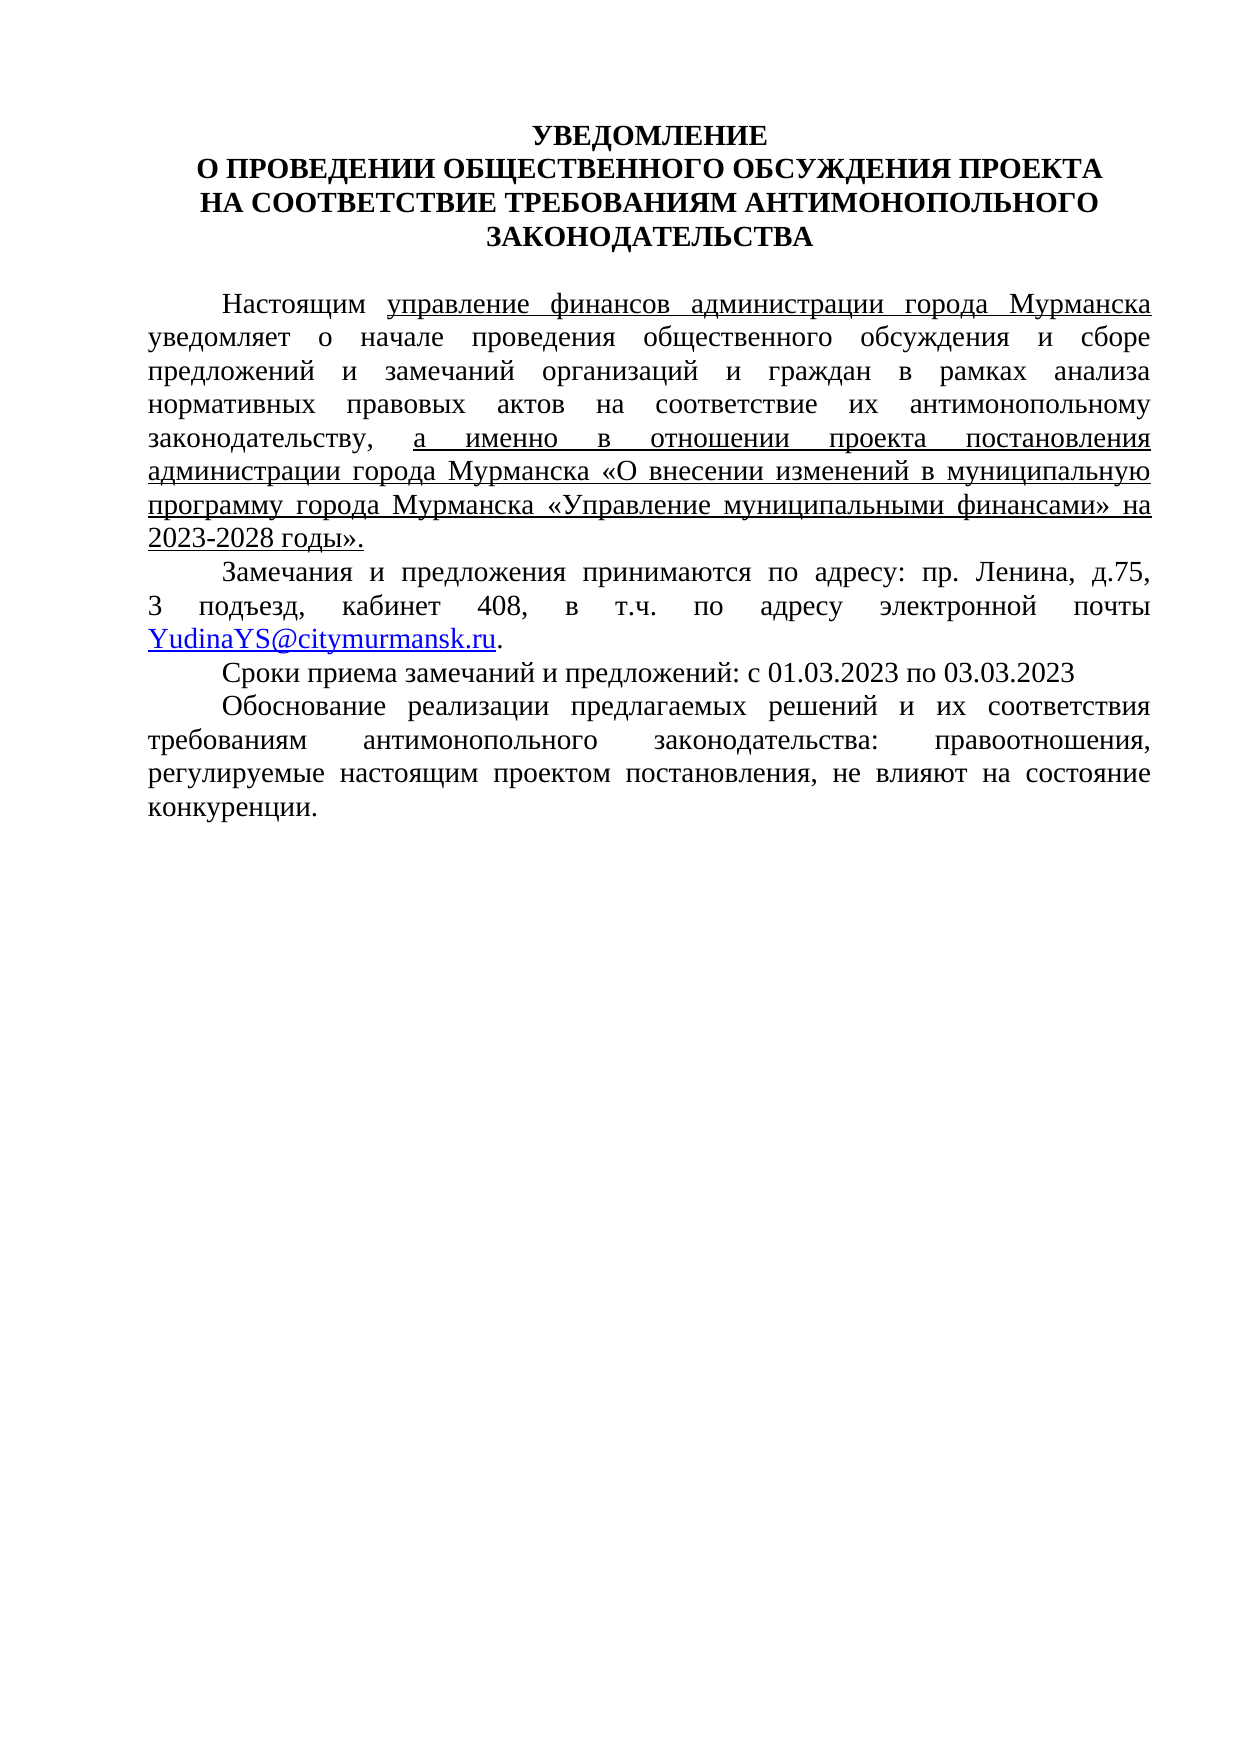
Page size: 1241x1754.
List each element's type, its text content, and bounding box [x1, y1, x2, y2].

text О ПРОВЕДЕНИИ ОБЩЕСТВЕННОГО ОБСУЖДЕНИЯ ПРОЕКТА [148, 152, 1152, 185]
text Настоящим управление финансов администрации города Мурманска уведомляет о начале проведения общественного обсуждения и сборе предложений и замечаний организаций и граждан в рамках анализа нормативных правовых актов на соответствие их антимонопольному законодательству, а именно в отношении проекта постановления администрации города Мурманска «О внесении изменений в муниципальную программу города Мурманска «Управление муниципальными финансами» на 2023-2028 годы». [148, 286, 1152, 516]
text Обоснование реализации предлагаемых решений и их соответствия требованиям антимонопольного законодательства: правоотношения, регулируемые настоящим проектом постановления, не влияют на состояние конкуренции. [148, 688, 1152, 822]
text Настоящим управление финансов администрации города Мурманска уведомляет о начале проведения общественного обсуждения и сборе предложений и замечаний организаций и граждан в рамках анализа нормативных правовых актов на соответствие их антимонопольному законодательству, а именно в отношении проекта постановления администрации города Мурманска «О внесении изменений в муниципальную программу города Мурманска «Управление муниципальными финансами» на 2023-2028 годы». [148, 518, 1152, 554]
text ЗАКОНОДАТЕЛЬСТВА [148, 219, 1152, 252]
text Замечания и предложения принимаются по адресу: пр. Ленина, д.75, 3 подъезд, кабинет 408, в т.ч. по адресу электронной почты YudinaYS@citymurmansk.ru. [148, 554, 1152, 655]
text Сроки приема замечаний и предложений: с 01.03.2023 по 03.03.2023 [148, 655, 1152, 688]
text УВЕДОМЛЕНИЕ [148, 118, 1152, 152]
text НА СООТВЕТСТВИЕ ТРЕБОВАНИЯМ АНТИМОНОПОЛЬНОГО [148, 185, 1152, 219]
